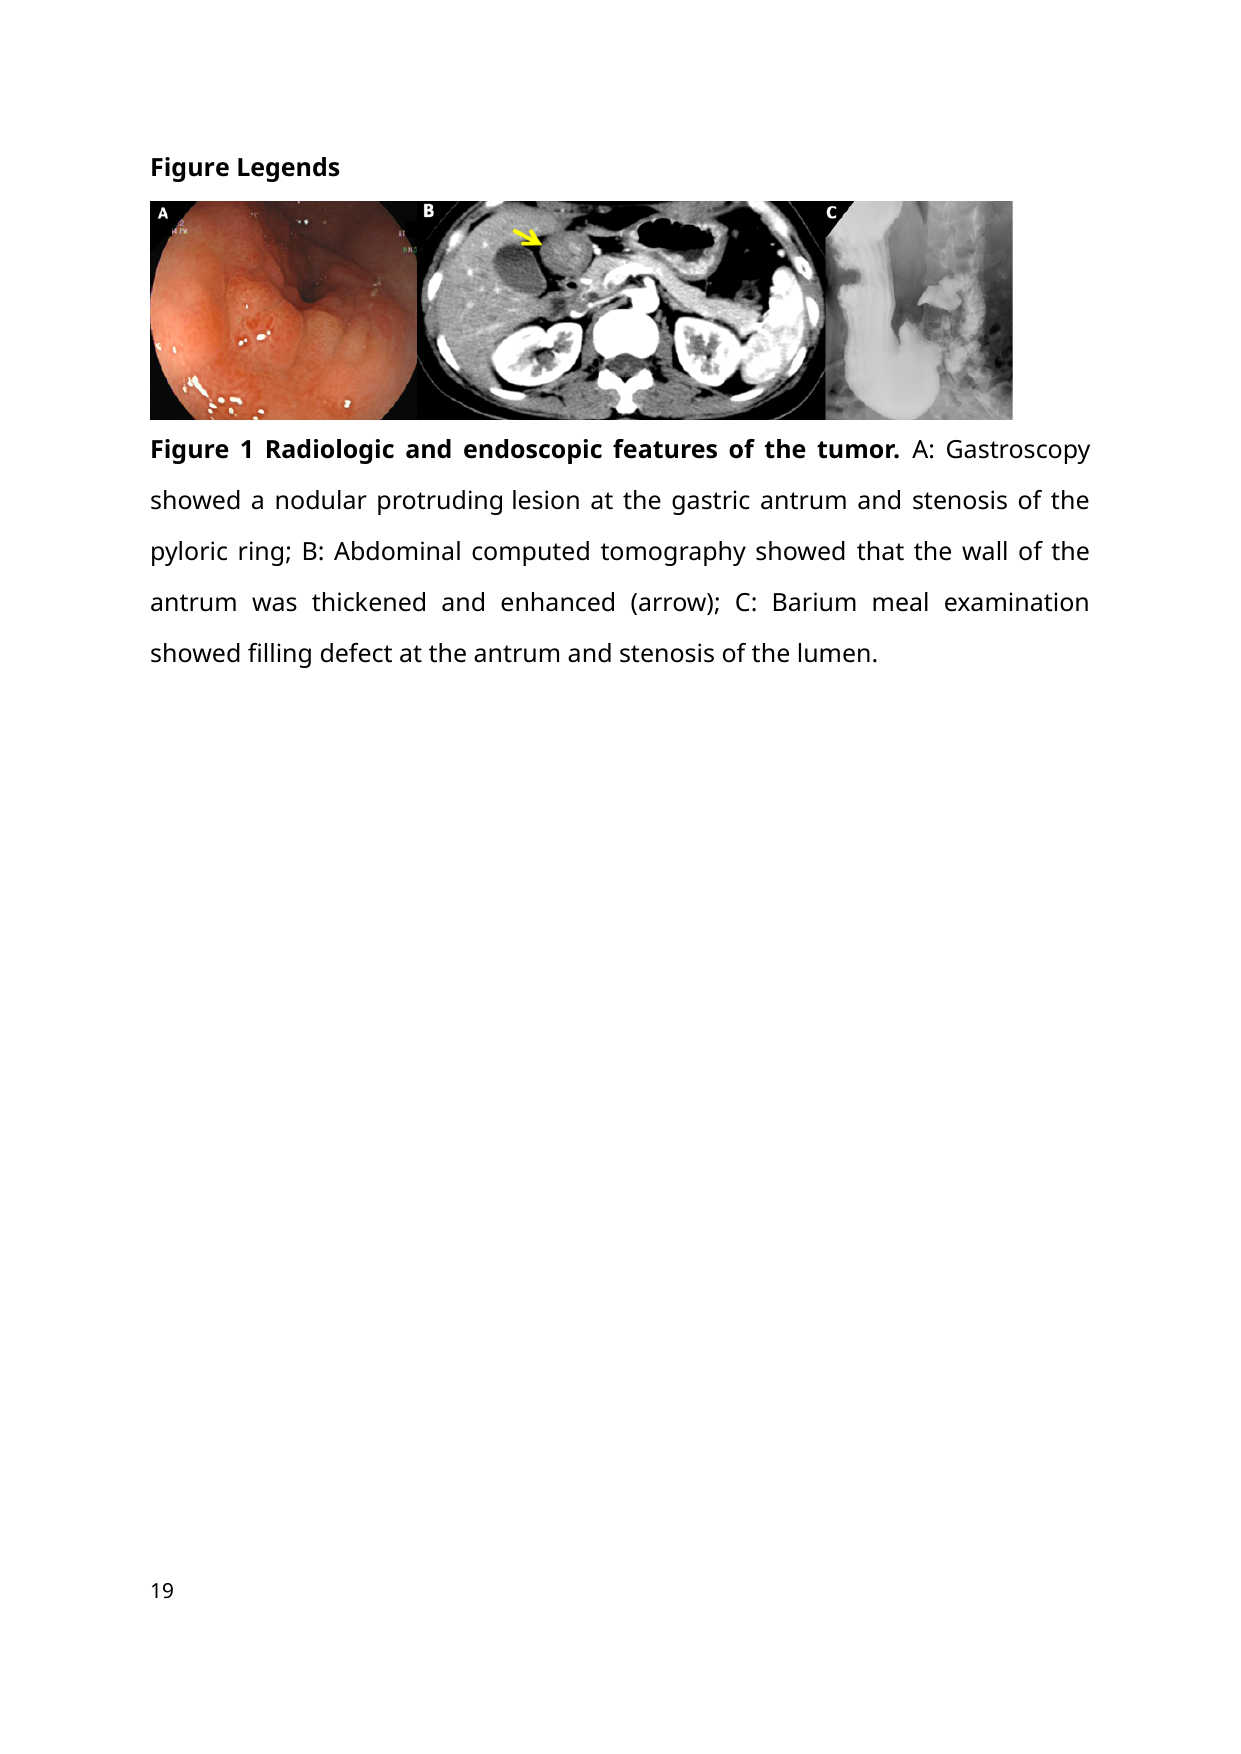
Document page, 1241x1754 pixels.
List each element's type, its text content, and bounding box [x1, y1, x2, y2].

text Figure Legends [150, 150, 1090, 184]
picture [150, 201, 1013, 420]
text Figure 1 Radiologic and endoscopic features of the tumor. A: Gastroscopy showed a nodular protruding lesion at the gastric antrum and stenosis of the pyloric ring; B: Abdominal computed tomography showed that the wall of the antrum was thickened and enhanced (arrow); C: Barium meal examination showed filling defect at the antrum and stenosis of the lumen. [150, 432, 1090, 670]
